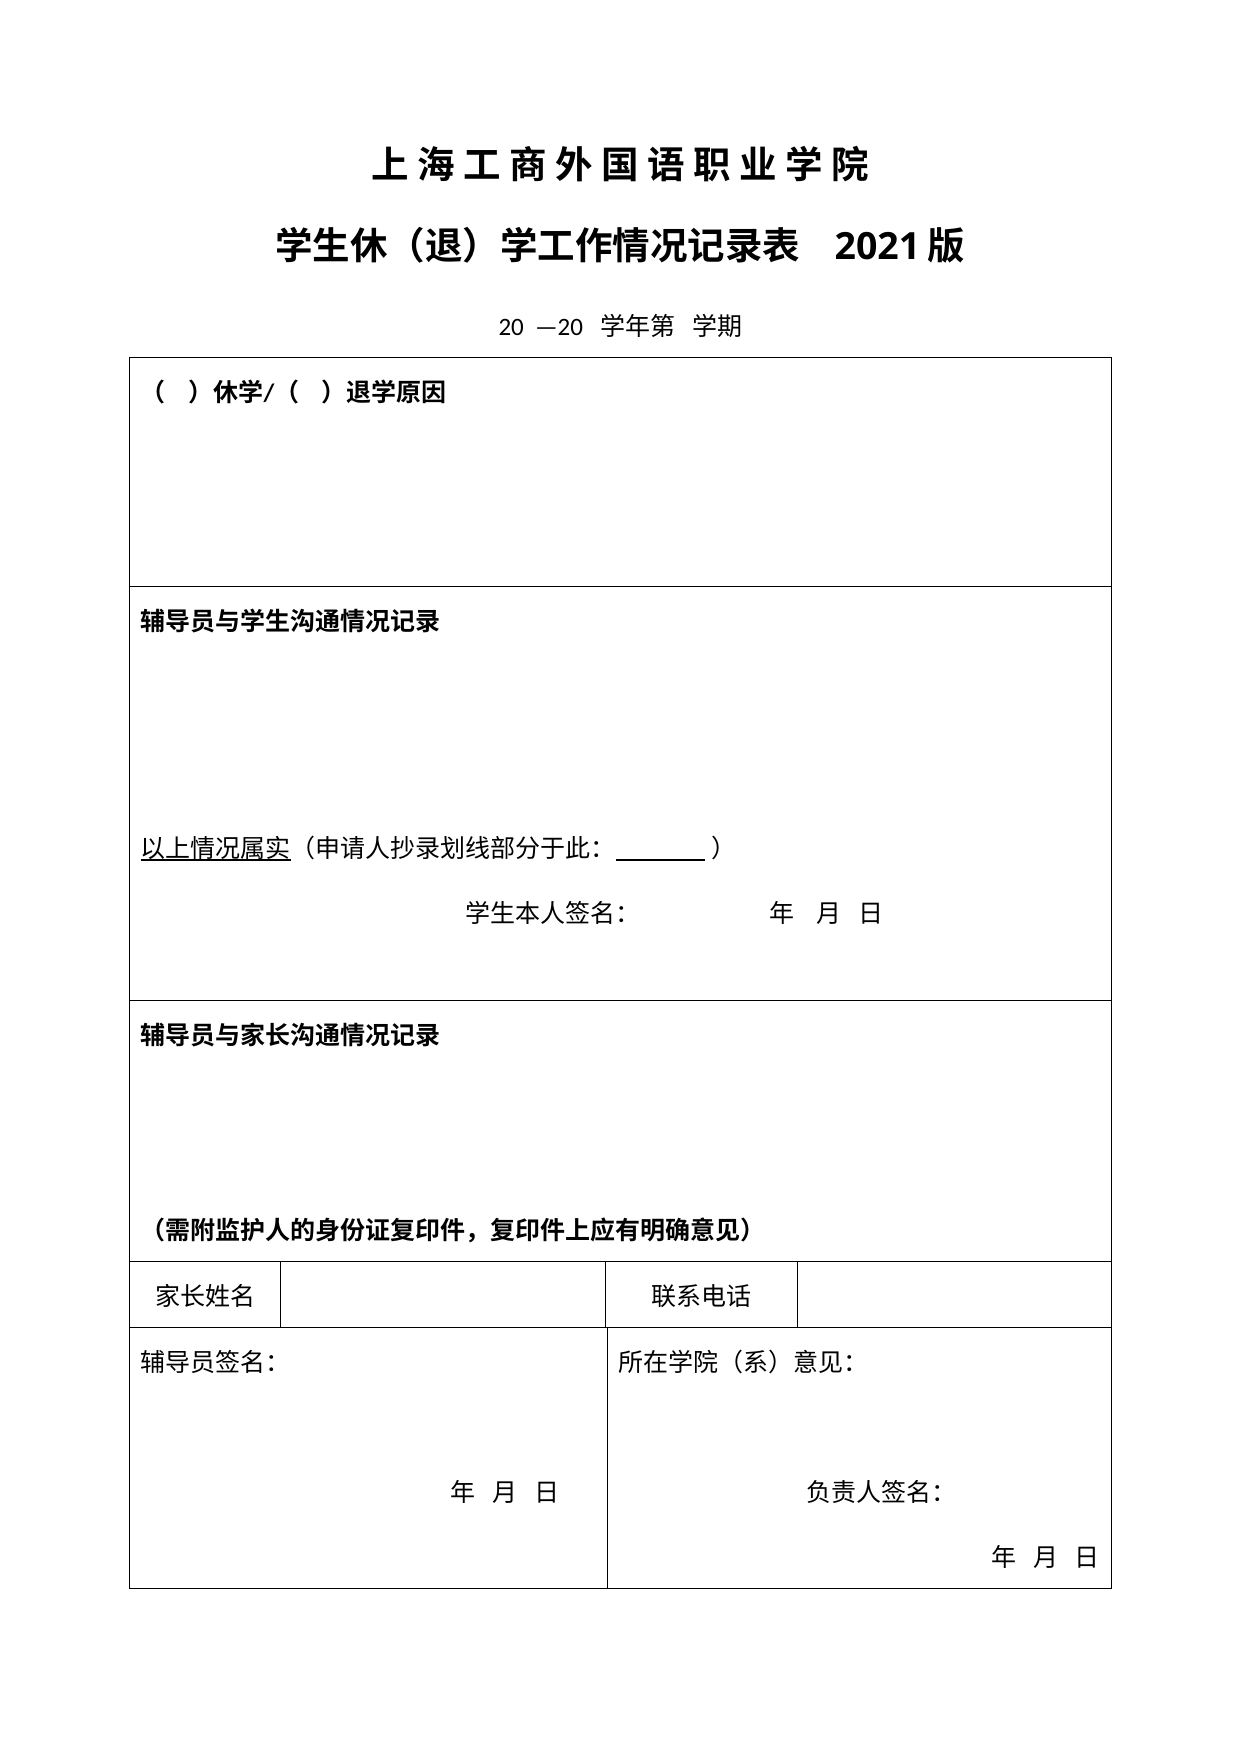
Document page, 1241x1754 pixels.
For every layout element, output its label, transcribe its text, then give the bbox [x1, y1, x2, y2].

text 上 海 工 商 外 国 语 职 业 学 院 [118, 129, 1122, 194]
table_cell 所在学院（系）意见： 负责人签名： 年 月 日 [608, 1328, 1111, 1588]
table_header （ ）休学/（ ）退学原因 [130, 358, 1111, 586]
table_cell 辅导员与家长沟通情况记录 （需附监护人的身份证复印件，复印件上应有明确意见） [130, 1001, 1111, 1261]
text 20 —20 学年第 学期 [118, 292, 1122, 357]
table_cell [798, 1262, 1111, 1327]
table_cell [281, 1262, 605, 1327]
table_cell 辅导员与学生沟通情况记录 以上情况属实（申请人抄录划线部分于此： ） 学生本人签名： 年 月 日 [130, 587, 1111, 1000]
text 学生休（退）学工作情况记录表 2021版 [118, 211, 1122, 276]
table_cell 联系电话 [606, 1262, 797, 1327]
table_cell 家长姓名 [130, 1262, 280, 1327]
table_cell 辅导员签名： 年 月 日 [130, 1328, 607, 1588]
